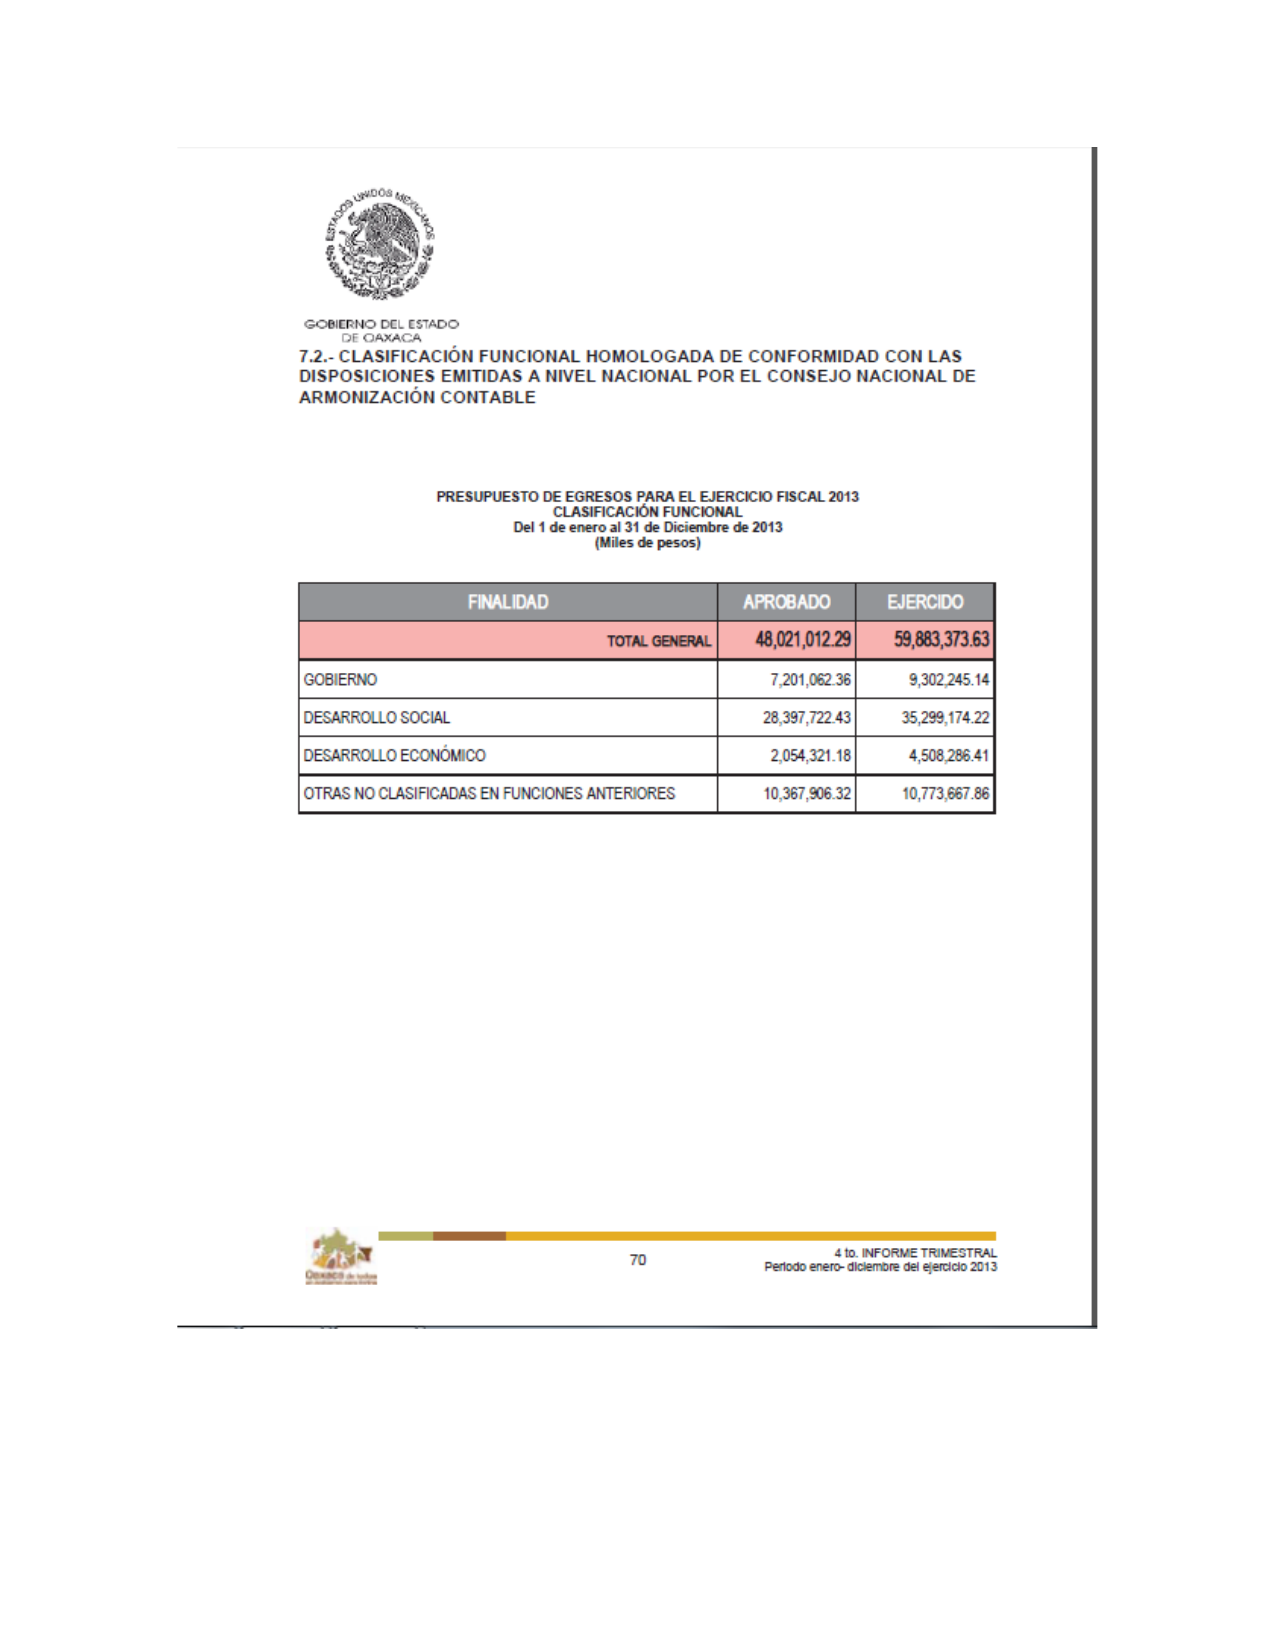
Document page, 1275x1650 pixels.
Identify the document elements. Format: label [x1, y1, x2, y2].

picture [177, 147, 1098, 1329]
